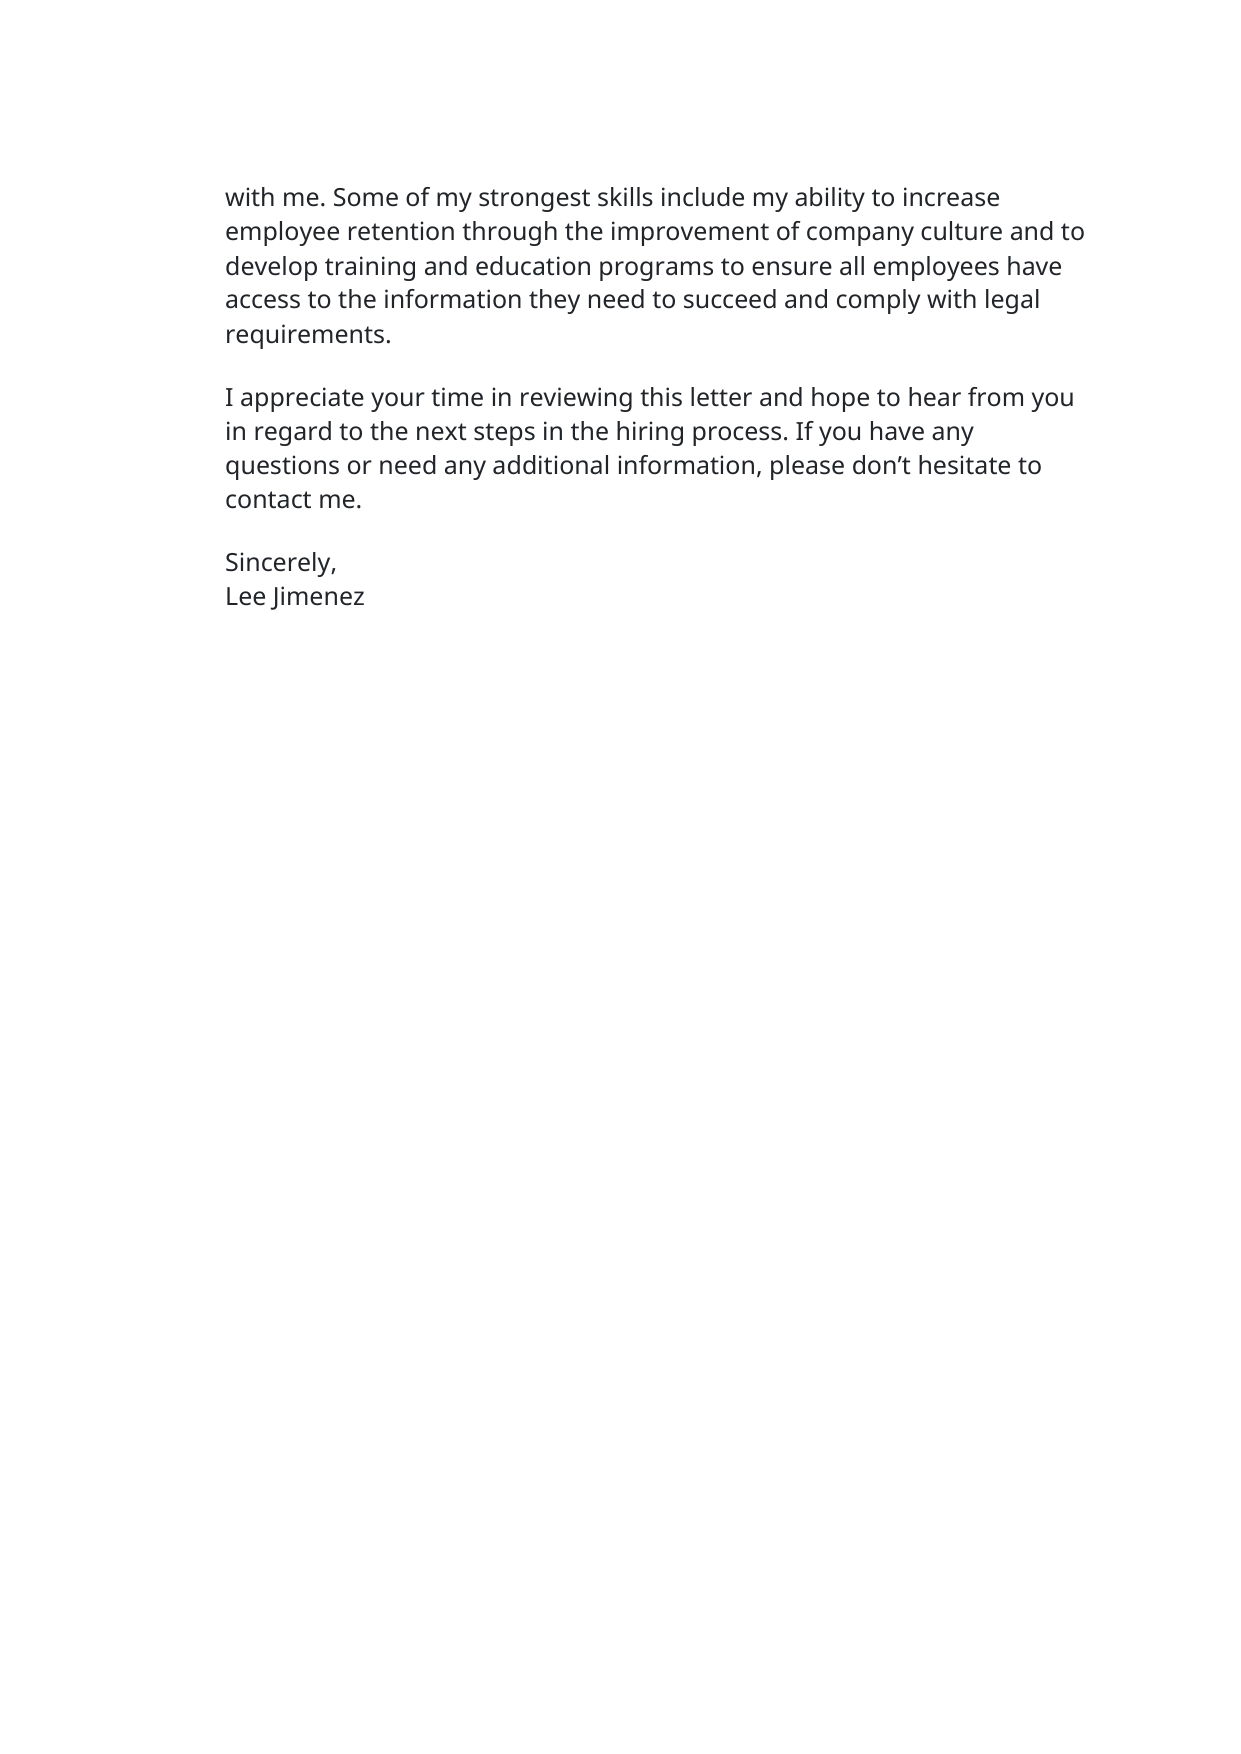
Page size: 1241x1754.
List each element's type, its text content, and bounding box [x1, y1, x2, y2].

text I appreciate your time in reviewing this letter and hope to hear from you in regard to the next steps in the hiring process. If you have any questions or need any additional information, please don’t hesitate to contact me. [225, 379, 1090, 516]
text Sincerely, Lee Jimenez [225, 545, 1090, 613]
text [225, 180, 1090, 350]
